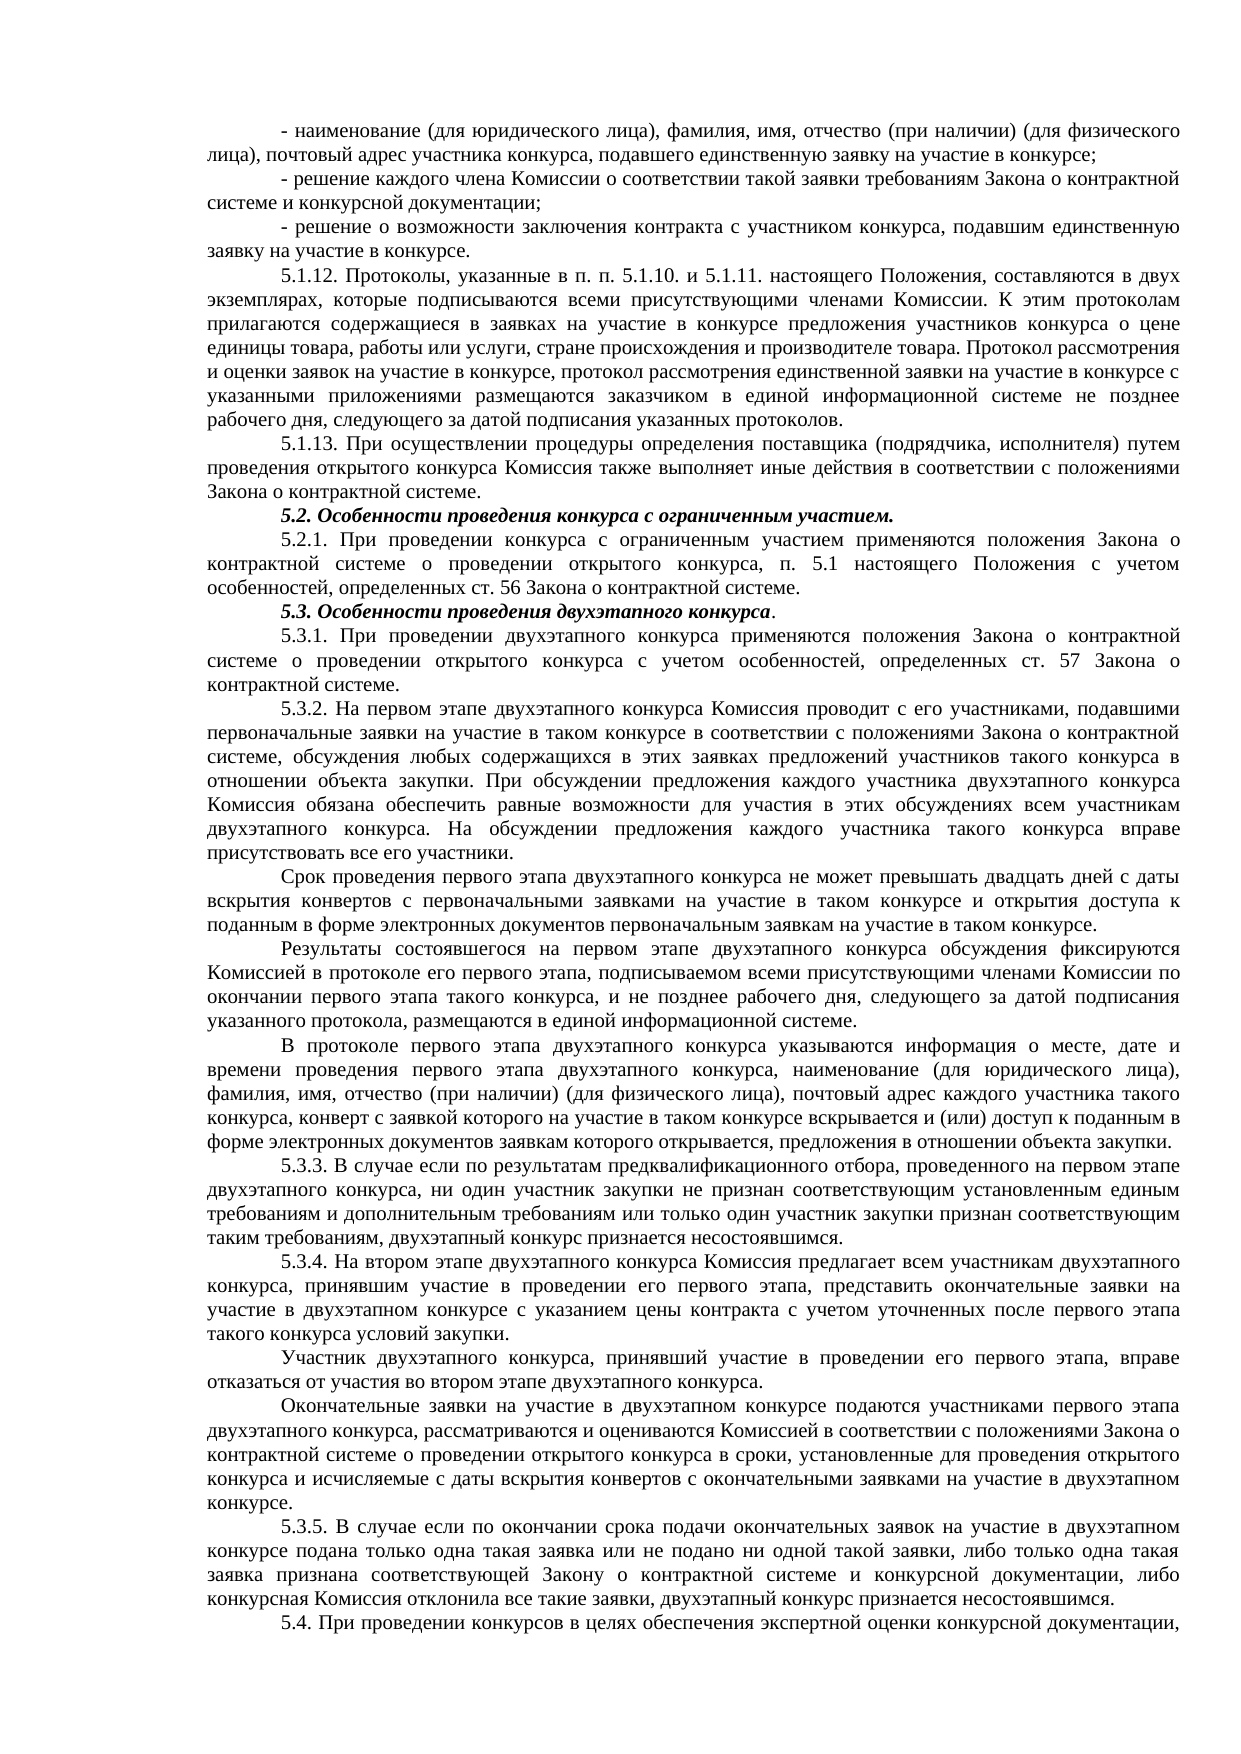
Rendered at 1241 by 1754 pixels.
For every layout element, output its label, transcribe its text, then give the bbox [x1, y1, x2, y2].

text 5.3.2. На первом этапе двухэтапного конкурса Комиссия проводит с его участниками, подавшими первоначальные заявки на участие в таком конкурсе в соответствии с положениями Закона о контрактной системе, обсуждения любых содержащихся в этих заявках предложений участников такого конкурса в отношении объекта закупки. При обсуждении предложения каждого участника двухэтапного конкурса Комиссия обязана обеспечить равные возможности для участия в этих обсуждениях всем участникам двухэтапного конкурса. На обсуждении предложения каждого участника такого конкурса вправе присутствовать все его участники. [207, 696, 1181, 864]
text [207, 1610, 1181, 1634]
text 5.1.12. Протоколы, указанные в п. п. 5.1.10. и 5.1.11. настоящего Положения, составляются в двух экземплярах, которые подписываются всеми присутствующими членами Комиссии. К этим протоколам прилагаются содержащиеся в заявках на участие в конкурсе предложения участников конкурса о цене единицы товара, работы или услуги, стране происхождения и производителе товара. Протокол рассмотрения и оценки заявок на участие в конкурсе, протокол рассмотрения единственной заявки на участие в конкурсе с указанными приложениями размещаются заказчиком в единой информационной системе не позднее рабочего дня, следующего за датой подписания указанных протоколов. [207, 262, 1181, 431]
text - решение о возможности заключения контракта с участником конкурса, подавшим единственную заявку на участие в конкурсе. [207, 214, 1181, 262]
text 5.3. Особенности проведения двухэтапного конкурса. [207, 599, 1181, 623]
text - наименование (для юридического лица), фамилия, имя, отчество (при наличии) (для физического лица), почтовый адрес участника конкурса, подавшего единственную заявку на участие в конкурсе; [207, 118, 1181, 166]
text Участник двухэтапного конкурса, принявший участие в проведении его первого этапа, вправе отказаться от участия во втором этапе двухэтапного конкурса. [207, 1345, 1181, 1393]
text 5.3.4. На втором этапе двухэтапного конкурса Комиссия предлагает всем участникам двухэтапного конкурса, принявшим участие в проведении его первого этапа, представить окончательные заявки на участие в двухэтапном конкурсе с указанием цены контракта с учетом уточненных после первого этапа такого конкурса условий закупки. [207, 1249, 1181, 1345]
text 5.2.1. При проведении конкурса с ограниченным участием применяются положения Закона о контрактной системе о проведении открытого конкурса, п. 5.1 настоящего Положения с учетом особенностей, определенных ст. 56 Закона о контрактной системе. [207, 527, 1181, 599]
text 5.3.3. В случае если по результатам предквалификационного отбора, проведенного на первом этапе двухэтапного конкурса, ни один участник закупки не признан соответствующим установленным единым требованиям и дополнительным требованиям или только один участник закупки признан соответствующим таким требованиям, двухэтапный конкурс признается несостоявшимся. [207, 1153, 1181, 1249]
text 5.3.1. При проведении двухэтапного конкурса применяются положения Закона о контрактной системе о проведении открытого конкурса с учетом особенностей, определенных ст. 57 Закона о контрактной системе. [207, 623, 1181, 696]
text Срок проведения первого этапа двухэтапного конкурса не может превышать двадцать дней с даты вскрытия конвертов с первоначальными заявками на участие в таком конкурсе и открытия доступа к поданным в форме электронных документов первоначальным заявкам на участие в таком конкурсе. [207, 864, 1181, 936]
text - решение каждого члена Комиссии о соответствии такой заявки требованиям Закона о контрактной системе и конкурсной документации; [207, 166, 1181, 214]
text Результаты состоявшегося на первом этапе двухэтапного конкурса обсуждения фиксируются Комиссией в протоколе его первого этапа, подписываемом всеми присутствующими членами Комиссии по окончании первого этапа такого конкурса, и не позднее рабочего дня, следующего за датой подписания указанного протокола, размещаются в единой информационной системе. [207, 936, 1181, 1032]
text Окончательные заявки на участие в двухэтапном конкурсе подаются участниками первого этапа двухэтапного конкурса, рассматриваются и оцениваются Комиссией в соответствии с положениями Закона о контрактной системе о проведении открытого конкурса в сроки, установленные для проведения открытого конкурса и исчисляемые с даты вскрытия конвертов с окончательными заявками на участие в двухэтапном конкурсе. [207, 1393, 1181, 1514]
text 5.3.5. В случае если по окончании срока подачи окончательных заявок на участие в двухэтапном конкурсе подана только одна такая заявка или не подано ни одной такой заявки, либо только одна такая заявка признана соответствующей Закону о контрактной системе и конкурсной документации, либо конкурсная Комиссия отклонила все такие заявки, двухэтапный конкурс признается несостоявшимся. [207, 1514, 1181, 1610]
text 5.1.13. При осуществлении процедуры определения поставщика (подрядчика, исполнителя) путем проведения открытого конкурса Комиссия также выполняет иные действия в соответствии с положениями Закона о контрактной системе. [207, 431, 1181, 503]
text В протоколе первого этапа двухэтапного конкурса указываются информация о месте, дате и времени проведения первого этапа двухэтапного конкурса, наименование (для юридического лица), фамилия, имя, отчество (при наличии) (для физического лица), почтовый адрес каждого участника такого конкурса, конверт с заявкой которого на участие в таком конкурсе вскрывается и (или) доступ к поданным в форме электронных документов заявкам которого открывается, предложения в отношении объекта закупки. [207, 1032, 1181, 1153]
text 5.2. Особенности проведения конкурса с ограниченным участием. [207, 503, 1181, 527]
